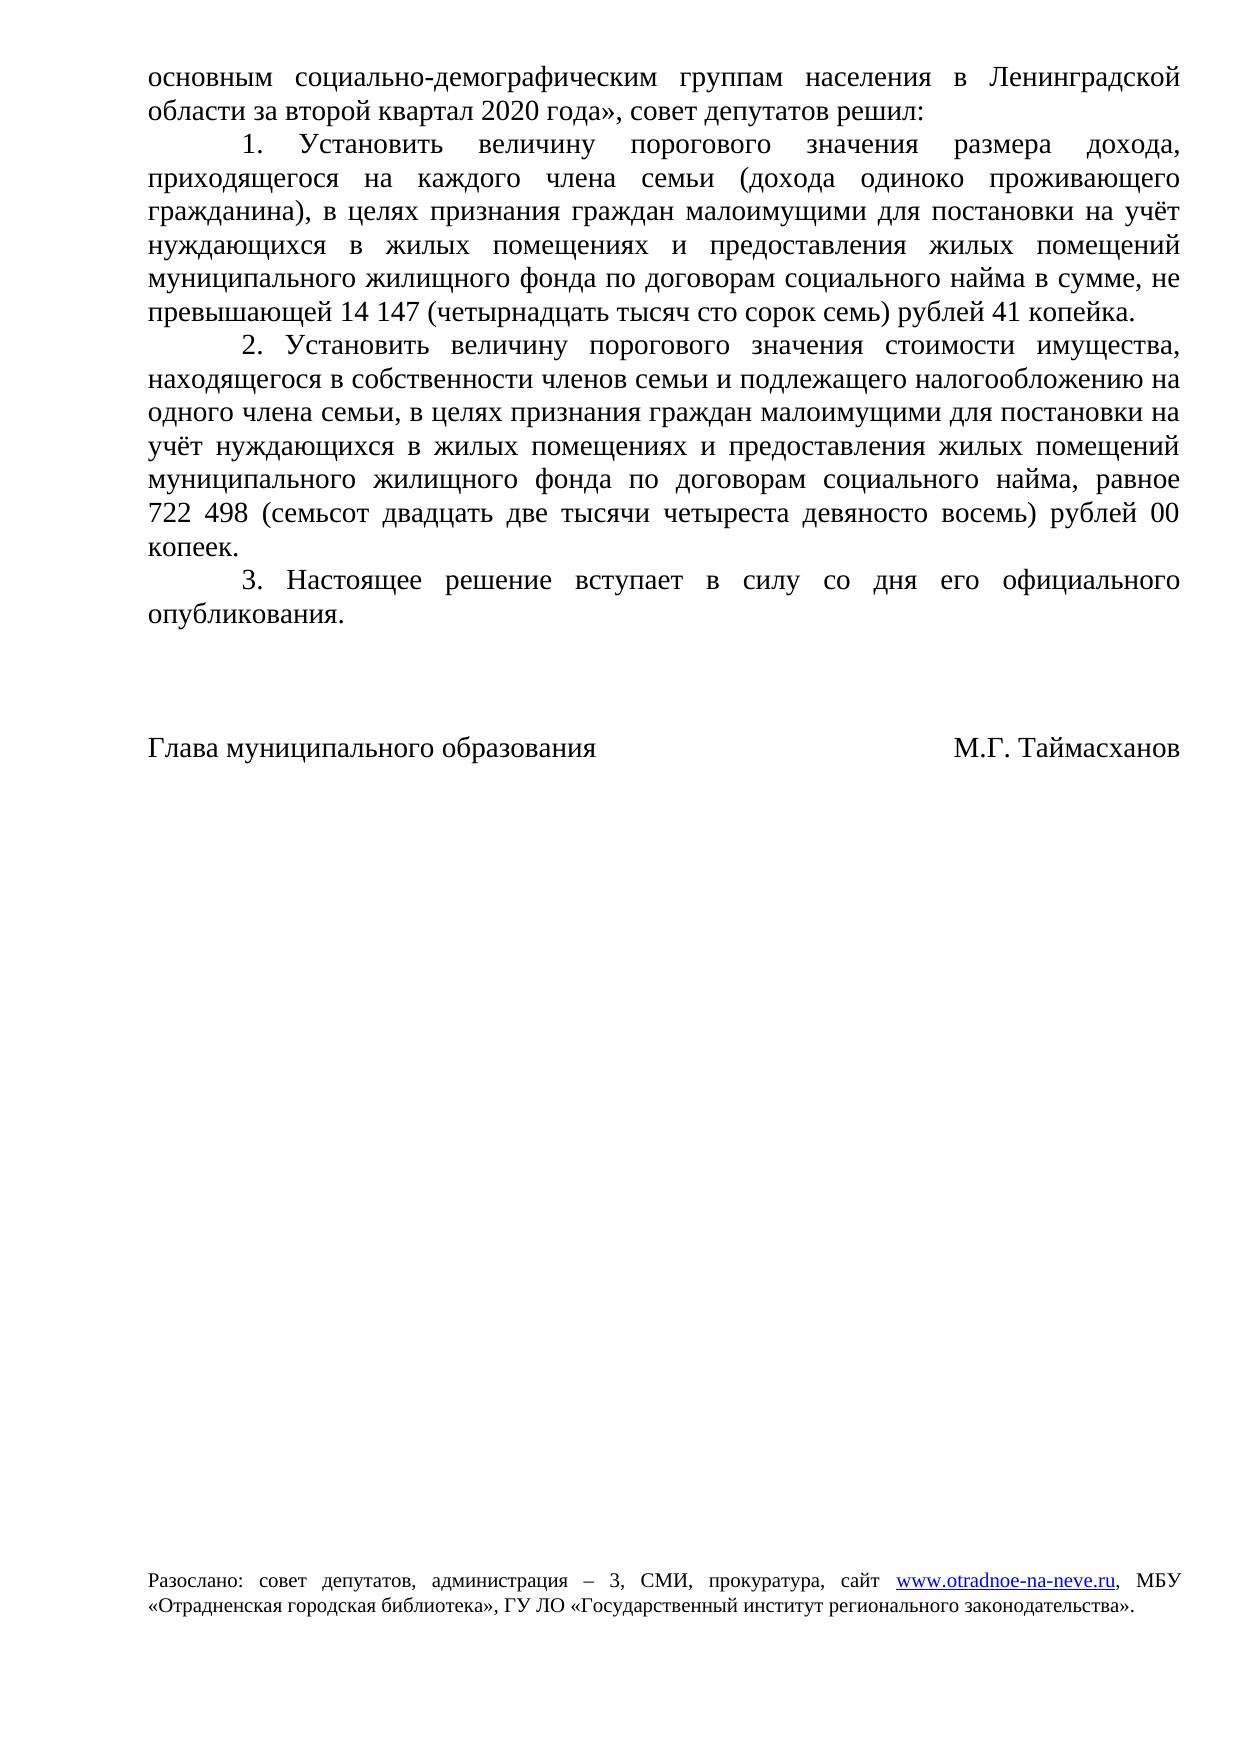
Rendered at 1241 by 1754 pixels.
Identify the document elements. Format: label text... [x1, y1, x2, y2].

text 1. Установить величину порогового значения размера дохода, приходящегося на каждого члена семьи (дохода одиноко проживающего гражданина), в целях признания граждан малоимущими для постановки на учёт нуждающихся в жилых помещениях и предоставления жилых помещений муниципального жилищного фонда по договорам социального найма в сумме, не превышающей 14 147 (четырнадцать тысяч сто сорок семь) рублей 41 копейка. [148, 126, 1181, 327]
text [148, 59, 1181, 126]
text Глава муниципального образования М.Г. Таймасханов [148, 730, 1181, 763]
text 2. Установить величину порогового значения стоимости имущества, находящегося в собственности членов семьи и подлежащего налогообложению на одного члена семьи, в целях признания граждан малоимущими для постановки на учёт нуждающихся в жилых помещениях и предоставления жилых помещений муниципального жилищного фонда по договорам социального найма, равное 722 498 (семьсот двадцать две тысячи четыреста девяносто восемь) рублей 00 копеек. [148, 327, 1181, 562]
text 3. Настоящее решение вступает в силу со дня его официального опубликования. [148, 562, 1181, 629]
text Разослано: совет депутатов, администрация – 3, СМИ, прокуратура, сайт www.otradnoe-na-neve.ru, МБУ «Отрадненская городская библиотека», ГУ ЛО «Государственный институт регионального законодательства». [148, 1568, 1181, 1617]
